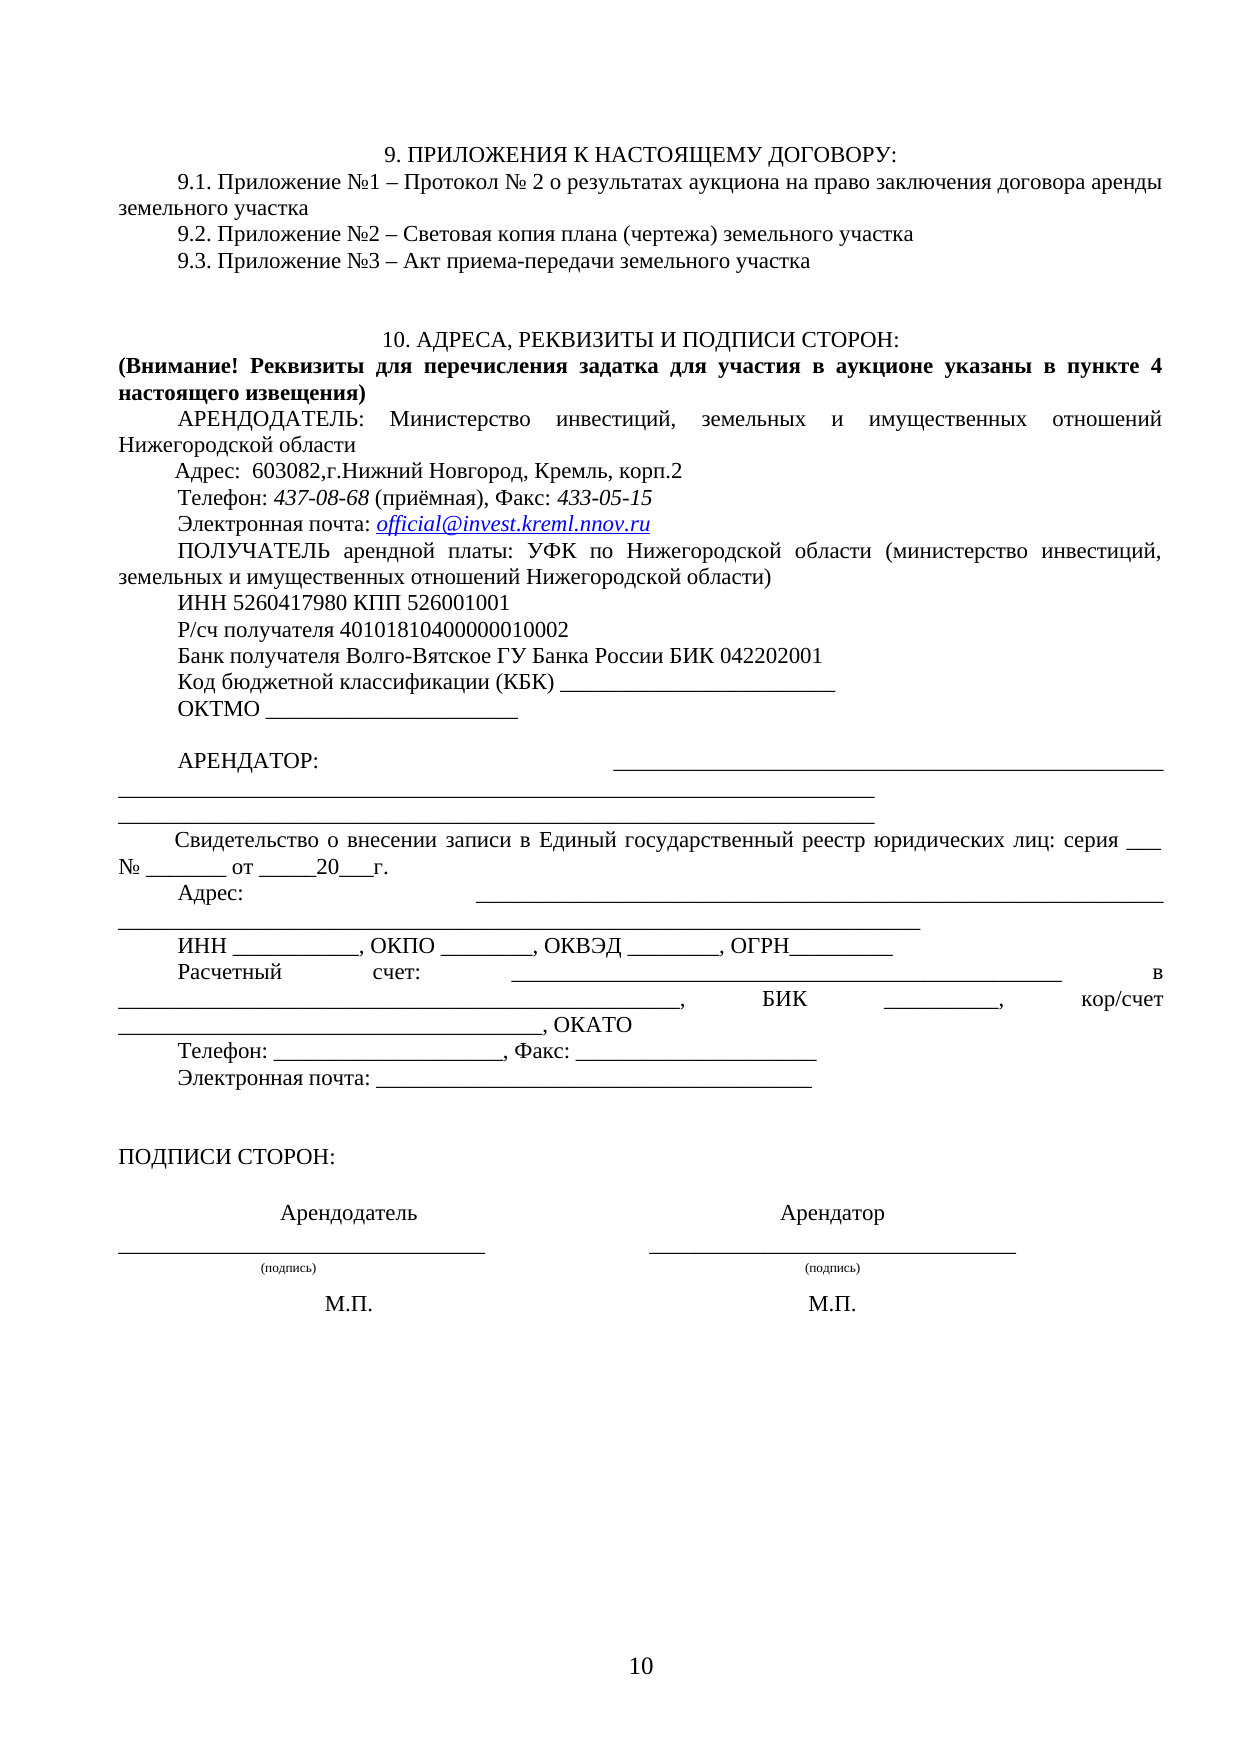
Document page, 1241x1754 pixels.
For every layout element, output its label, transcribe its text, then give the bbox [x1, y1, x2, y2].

text Банк получателя Волго-Вятское ГУ Банка России БИК 042202001 [118, 642, 1163, 668]
text Свидетельство о внесении записи в Единый государственный реестр юридических лиц: серия ___ № _______ от _____20___г. [118, 827, 1163, 879]
text 9.3. Приложение №3 – Акт приема-передачи земельного участка [118, 247, 1163, 273]
text 10. АДРЕСА, РЕКВИЗИТЫ И ПОДПИСИ СТОРОН: [118, 326, 1163, 352]
table_header Арендодатель ________________________________ (подпись) М.П. [107, 1169, 591, 1340]
text 9.1. Приложение №1 – Протокол № 2 о результатах аукциона на право заключения договора аренды земельного участка [118, 168, 1163, 220]
text ПОЛУЧАТЕЛЬ арендной платы: УФК по Нижегородской области (министерство инвестиций, земельных и имущественных отношений Нижегородской области) [118, 537, 1163, 589]
text АРЕНДОДАТЕЛЬ: Министерство инвестиций, земельных и имущественных отношений Нижегородской области [118, 405, 1163, 458]
text Телефон: ____________________, Факс: _____________________ [118, 1037, 1163, 1064]
text Телефон: 437-08-68 (приёмная), Факс: 433-05-15 [118, 484, 1163, 510]
text Р/сч получателя 40101810400000010002 [118, 616, 1163, 642]
text Электронная почта: ______________________________________ [118, 1064, 1163, 1090]
text Адрес: 603082,г.Нижний Новгород, Кремль, корп.2 [118, 458, 1163, 484]
text Адрес: ____________________________________________________________ ______________________________________________________________________ [118, 879, 1163, 932]
text АРЕНДАТОР: ________________________________________________ __________________________________________________________________ __________________________________________________________________ [118, 747, 1163, 827]
text Расчетный счет: ________________________________________________ в _________________________________________________, БИК __________, кор/счет _____________________________________, ОКАТО [118, 958, 1163, 1037]
text ИНН 5260417980 КПП 526001001 [118, 589, 1163, 616]
table_header Арендатор ________________________________ (подпись) М.П. [591, 1169, 1074, 1340]
text ПОДПИСИ СТОРОН: [118, 1143, 1163, 1169]
text ОКТМО ______________________ [118, 695, 1163, 721]
text (Внимание! Реквизиты для перечисления задатка для участия в аукционе указаны в пункте 4 настоящего извещения) [118, 352, 1163, 405]
text 9.2. Приложение №2 – Световая копия плана (чертежа) земельного участка [118, 220, 1163, 247]
text Код бюджетной классификации (КБК) ________________________ [118, 668, 1163, 695]
text Электронная почта: official@invest.kreml.nnov.ru [118, 510, 1163, 537]
text 9. ПРИЛОЖЕНИЯ К НАСТОЯЩЕМУ ДОГОВОРУ: [118, 141, 1163, 168]
text ИНН ___________, ОКПО ________, ОКВЭД ________, ОГРН_________ [118, 932, 1163, 958]
